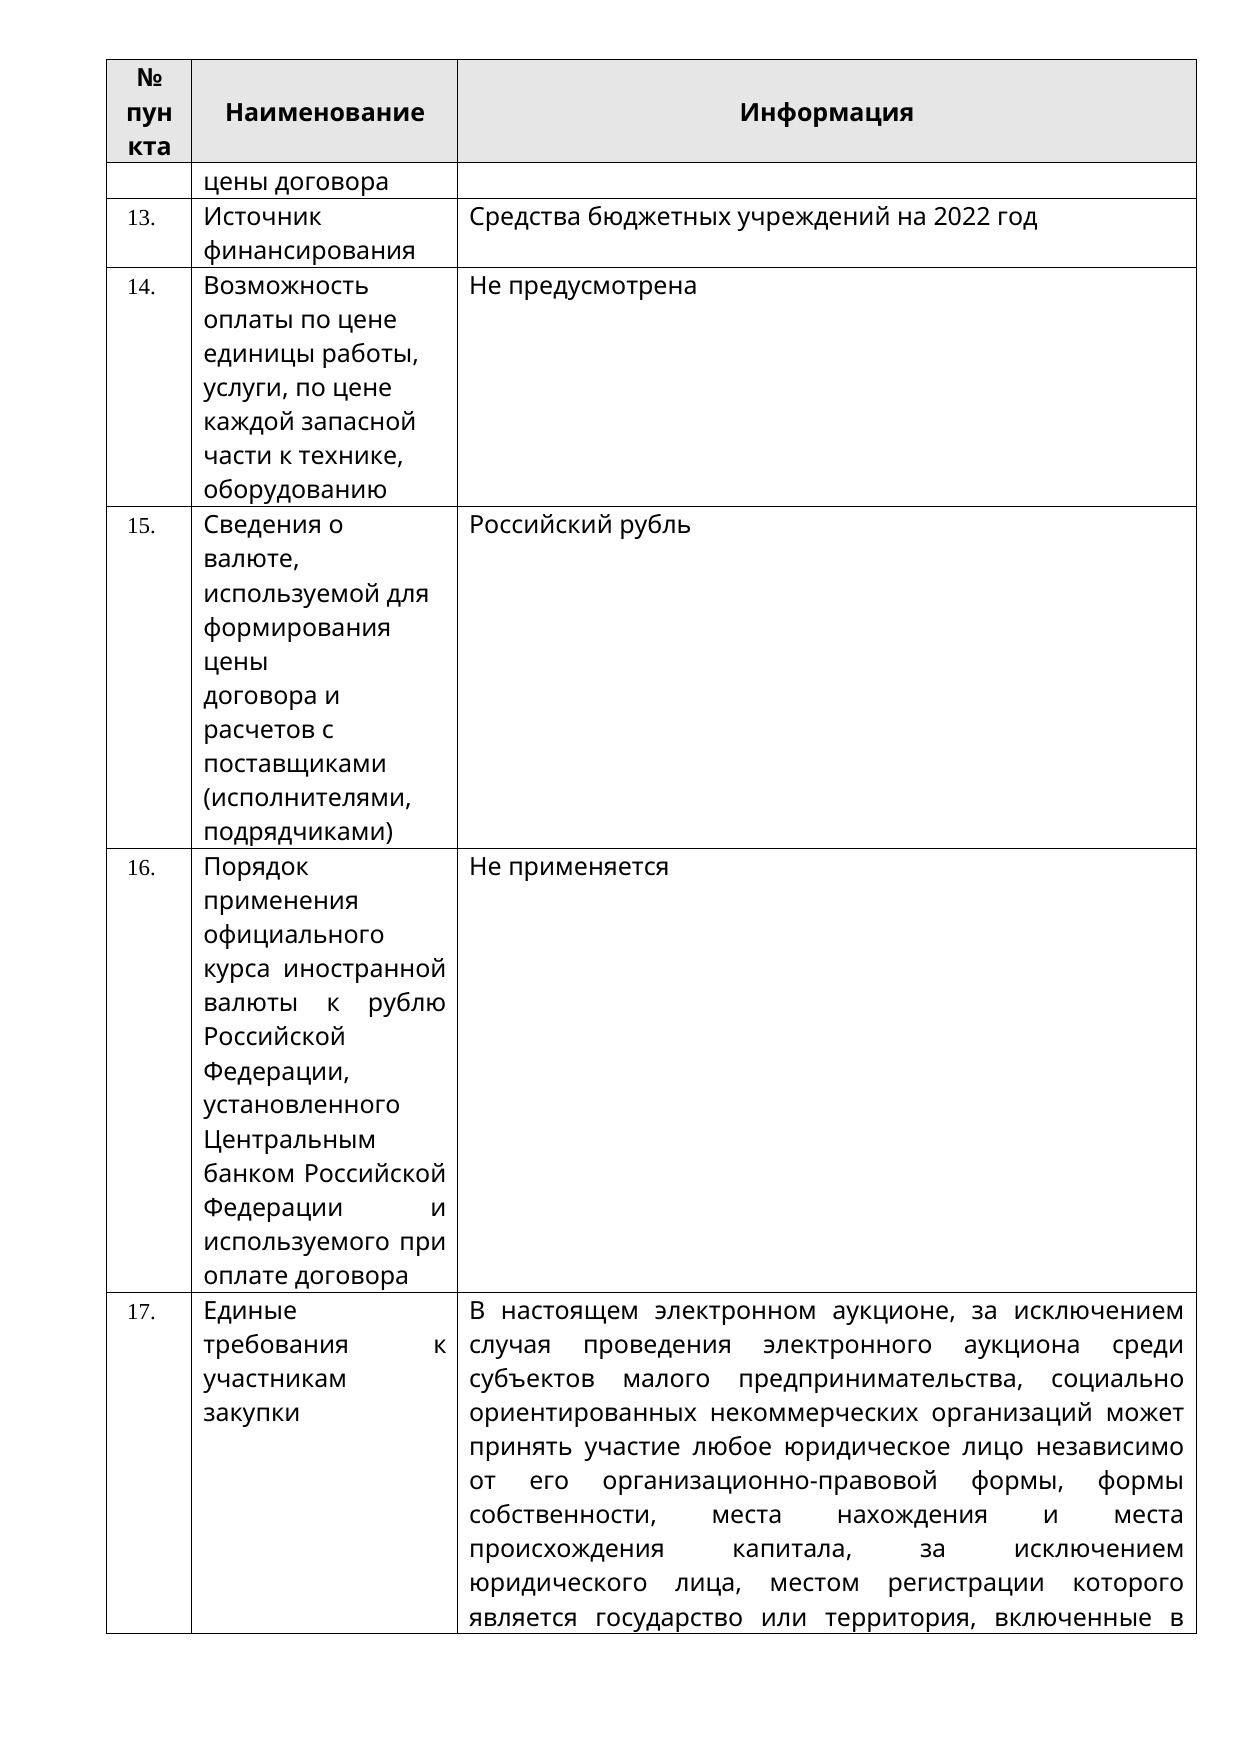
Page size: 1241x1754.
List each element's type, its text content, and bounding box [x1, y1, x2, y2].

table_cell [458, 1293, 1196, 1633]
table_cell [107, 1293, 191, 1633]
table_cell [107, 199, 191, 267]
table_cell Не предусмотрена [458, 268, 1196, 506]
table_cell [107, 849, 191, 1292]
table_cell [107, 268, 191, 506]
table_cell Порядок применения официального курса иностранной валюты к рублю Российской Федерации, установленного Центральным банком Российской Федерации и используемого при оплате договора [192, 849, 457, 1292]
table_cell Единые требования к участникам закупки [192, 1293, 457, 1633]
table_cell Возможность оплаты по цене единицы работы, услуги, по цене каждой запасной части к технике, оборудованию [192, 268, 457, 506]
table_header Информация [458, 60, 1196, 162]
table_header Наименование [192, 60, 457, 162]
table_cell [107, 507, 191, 848]
table_cell Российский рубль [458, 507, 1196, 848]
table_cell Не применяется [458, 849, 1196, 1292]
table_cell Сведения о валюте, используемой для формирования цены договора и расчетов с поставщиками (исполнителями, подрядчиками) [192, 507, 457, 848]
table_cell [458, 163, 1196, 197]
table_cell Источник финансирования [192, 199, 457, 267]
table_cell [192, 163, 457, 197]
table_cell [107, 163, 191, 197]
table_header № пункта [107, 60, 191, 162]
table_cell Средства бюджетных учреждений на 2022 год [458, 199, 1196, 267]
